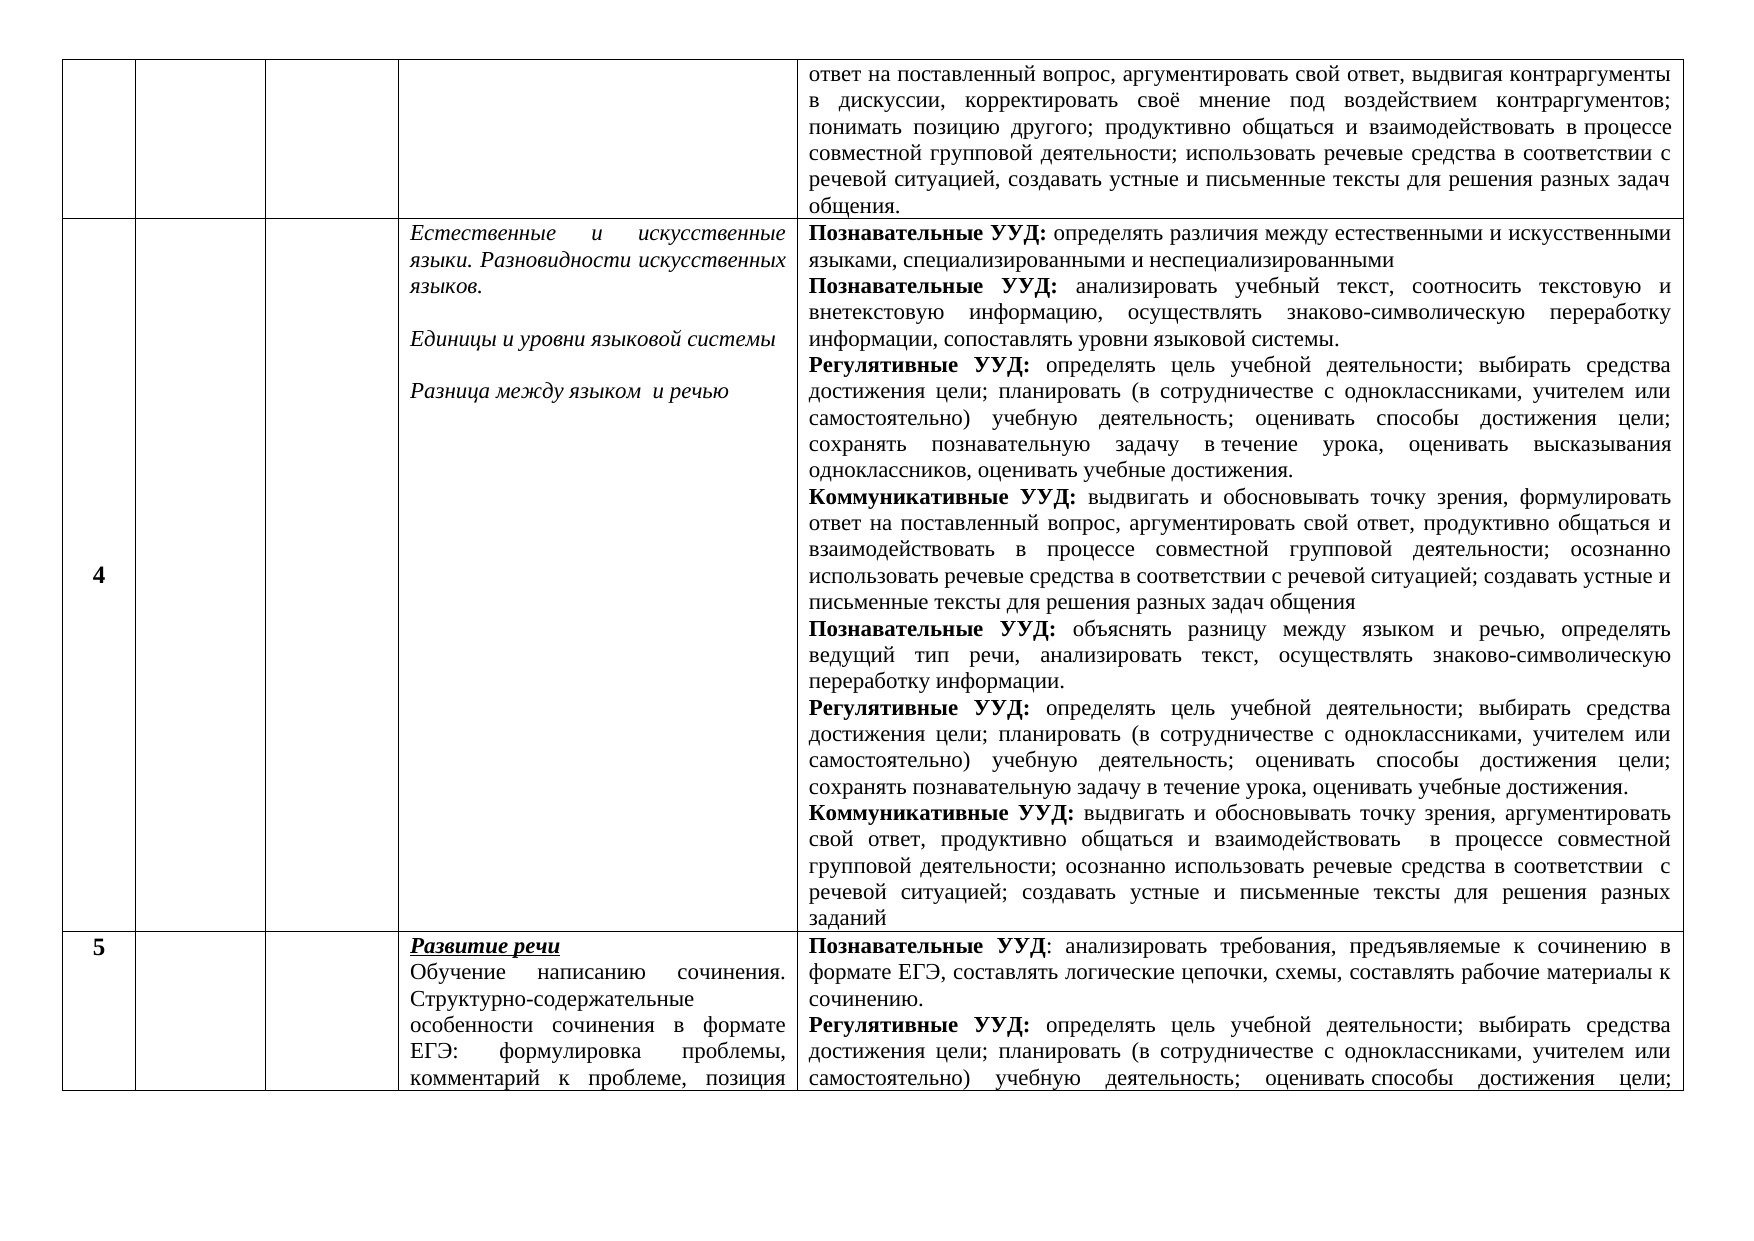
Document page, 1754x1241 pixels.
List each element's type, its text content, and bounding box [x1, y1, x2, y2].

table_cell [136, 932, 265, 1090]
table_cell [266, 60, 398, 218]
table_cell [399, 60, 797, 218]
table_cell Естественные и искусственные языки. Разновидности искусственных языков. Единицы и уровни языковой системы Разница между языком и речью [399, 219, 797, 931]
table_cell [136, 219, 265, 931]
table_cell 5 [63, 932, 135, 1090]
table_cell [798, 60, 1683, 218]
table_cell Познавательные УУД: определять различия между естественными и искусственными языками, специализированными и неспециализированными Познавательные УУД: анализировать учебный текст, соотносить текстовую и внетекстовую информацию, осуществлять знаково-символическую переработку информации, сопоставлять уровни языковой системы. Регулятивные УУД: определять цель учебной деятельности; выбирать средства достижения цели; планировать (в сотрудничестве с одноклассниками, учителем или самостоятельно) учебную деятельность; оценивать способы достижения цели; сохранять познавательную задачу в течение урока, оценивать высказывания одноклассников, оценивать учебные достижения. Коммуникативные УУД: выдвигать и обосновывать точку зрения, формулировать ответ на поставленный вопрос, аргументировать свой ответ, продуктивно общаться и взаимодействовать в процессе совместной групповой деятельности; осознанно использовать речевые средства в соответствии с речевой ситуацией; создавать устные и письменные тексты для решения разных задач общения Познавательные УУД: объяснять разницу между языком и речью, определять ведущий тип речи, анализировать текст, осуществлять знаково-символическую переработку информации. Регулятивные УУД: определять цель учебной деятельности; выбирать средства достижения цели; планировать (в сотрудничестве с одноклассниками, учителем или самостоятельно) учебную деятельность; оценивать способы достижения цели; сохранять познавательную задачу в течение урока, оценивать учебные достижения. Коммуникативные УУД: выдвигать и обосновывать точку зрения, аргументировать свой ответ, продуктивно общаться и взаимодействовать в процессе совместной групповой деятельности; осознанно использовать речевые средства в соответствии с речевой ситуацией; создавать устные и письменные тексты для решения разных заданий [798, 219, 1683, 931]
table_cell 4 [63, 219, 135, 931]
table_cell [399, 932, 797, 1090]
table_cell [266, 219, 398, 931]
table_cell [266, 932, 398, 1090]
table_cell 3 [63, 60, 135, 218]
table_cell [136, 60, 265, 218]
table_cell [798, 932, 1683, 1090]
